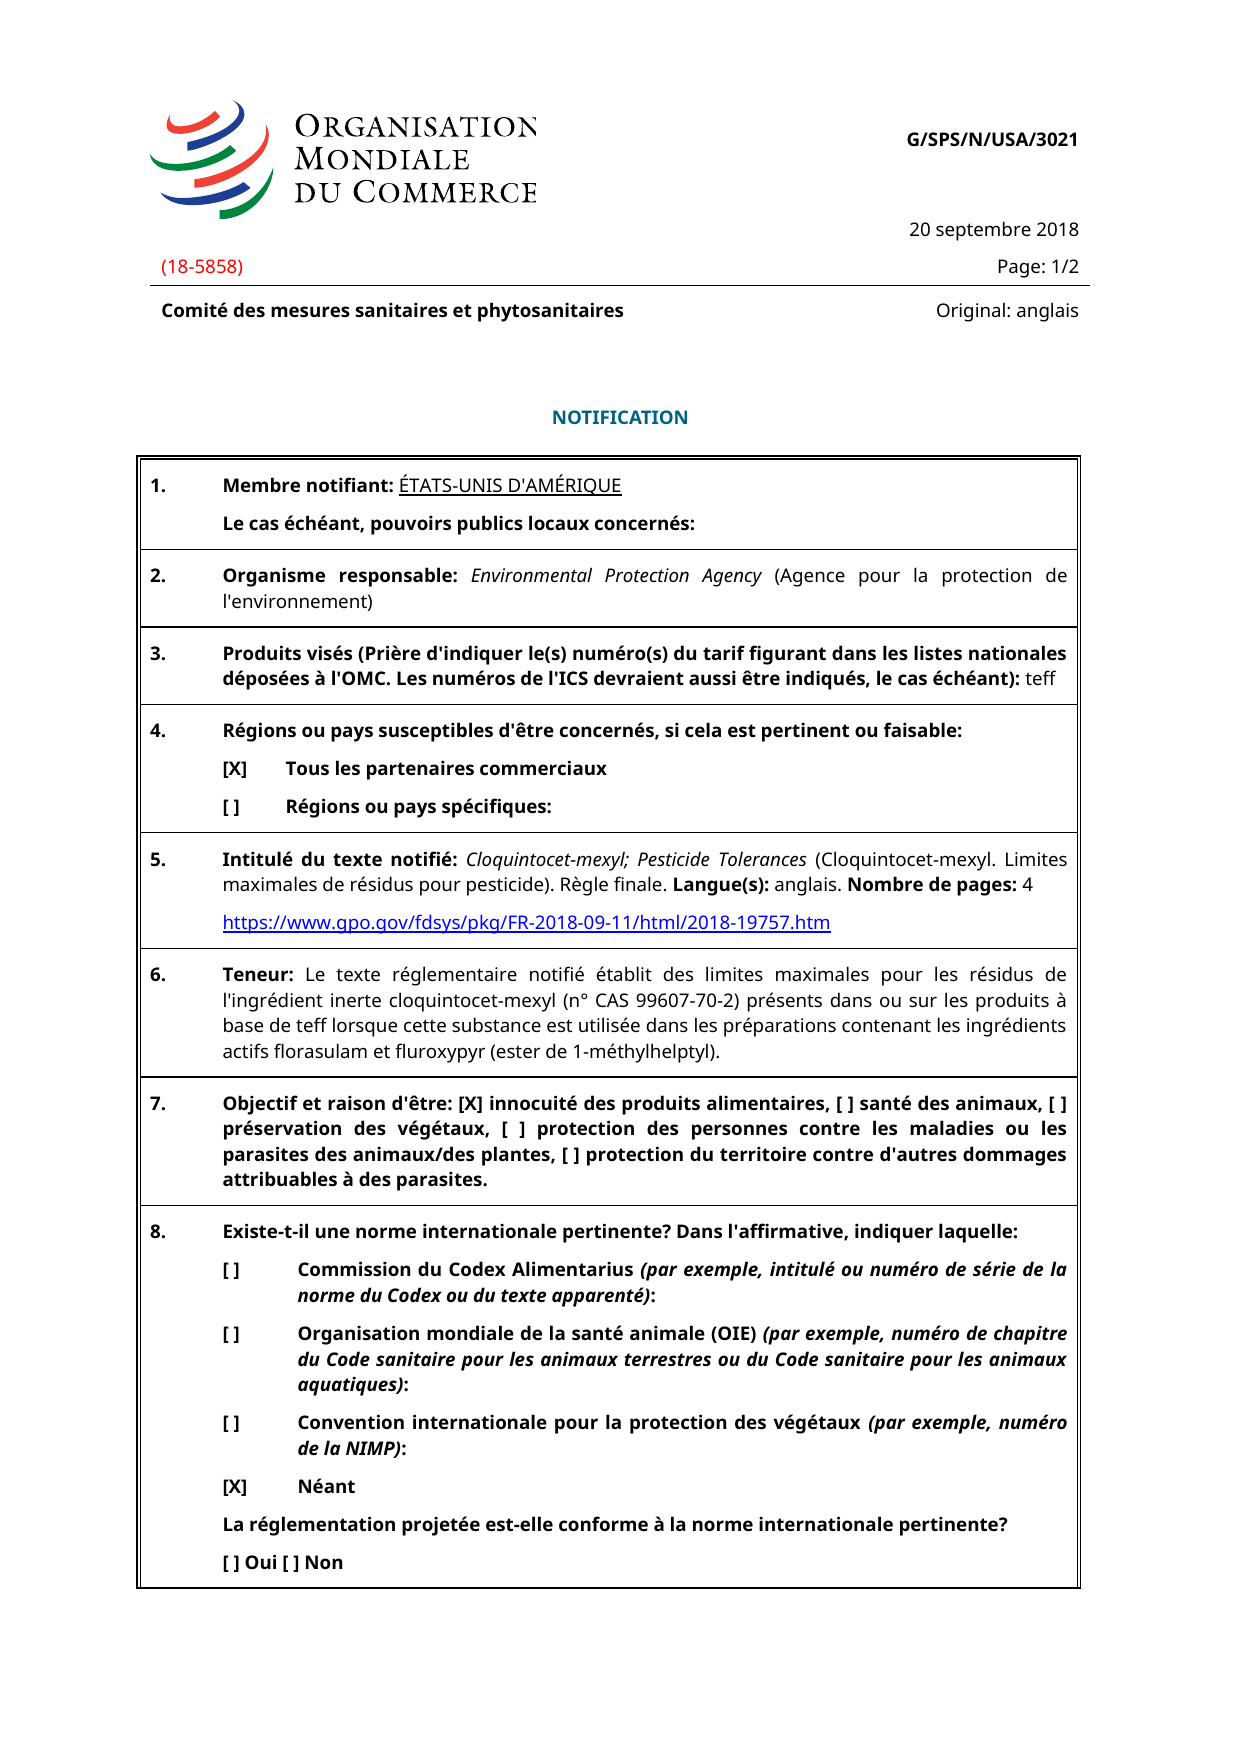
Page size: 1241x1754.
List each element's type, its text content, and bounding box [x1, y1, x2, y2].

table_cell 2. [141, 550, 211, 626]
table_cell Objectif et raison d'être: [X] innocuité des produits alimentaires, [ ] santé des animaux, [ ] préservation des végétaux, [ ] protection des personnes contre les maladies ou les parasites des animaux/des plantes, [ ] protection du territoire contre d'autres dommages attribuables à des parasites. [211, 1078, 1077, 1205]
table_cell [211, 1206, 1077, 1587]
table_cell Teneur: Le texte réglementaire notifié établit des limites maximales pour les résidus de l'ingrédient inerte cloquintocet-mexyl (n° CAS 99607-70-2) présents dans ou sur les produits à base de teff lorsque cette substance est utilisée dans les préparations contenant les ingrédients actifs florasulam et fluroxypyr (ester de 1-méthylhelptyl). [211, 949, 1077, 1076]
table_cell Produits visés (Prière d'indiquer le(s) numéro(s) du tarif figurant dans les listes nationales déposées à l'OMC. Les numéros de l'ICS devraient aussi être indiqués, le cas échéant): teff [211, 628, 1077, 704]
table_cell 8. [141, 1206, 211, 1587]
table_cell Régions ou pays susceptibles d'être concernés, si cela est pertinent ou faisable: [X] Tous les partenaires commerciaux [ ] Régions ou pays spécifiques: [211, 705, 1077, 832]
table_cell 7. [141, 1078, 211, 1205]
table_cell 6. [141, 949, 211, 1076]
table_cell Organisme responsable: Environmental Protection Agency (Agence pour la protection de l'environnement) [211, 550, 1077, 626]
table_cell 4. [141, 705, 211, 832]
table_cell 5. [141, 833, 211, 947]
table_cell Intitulé du texte notifié: Cloquintocet-mexyl; Pesticide Tolerances (Cloquintocet-mexyl. Limites maximales de résidus pour pesticide). Règle finale. Langue(s): anglais. Nombre de pages: 4 https://www.gpo.gov/fdsys/pkg/FR-2018-09-11/html/2018-19757.htm [211, 833, 1077, 947]
title NOTIFICATION [150, 405, 1090, 430]
table_header Membre notifiant: États-Unis d'Amérique Le cas échéant, pouvoirs publics locaux concernés: [211, 460, 1077, 548]
table_header 1. [141, 460, 211, 548]
table_cell 3. [141, 628, 211, 704]
